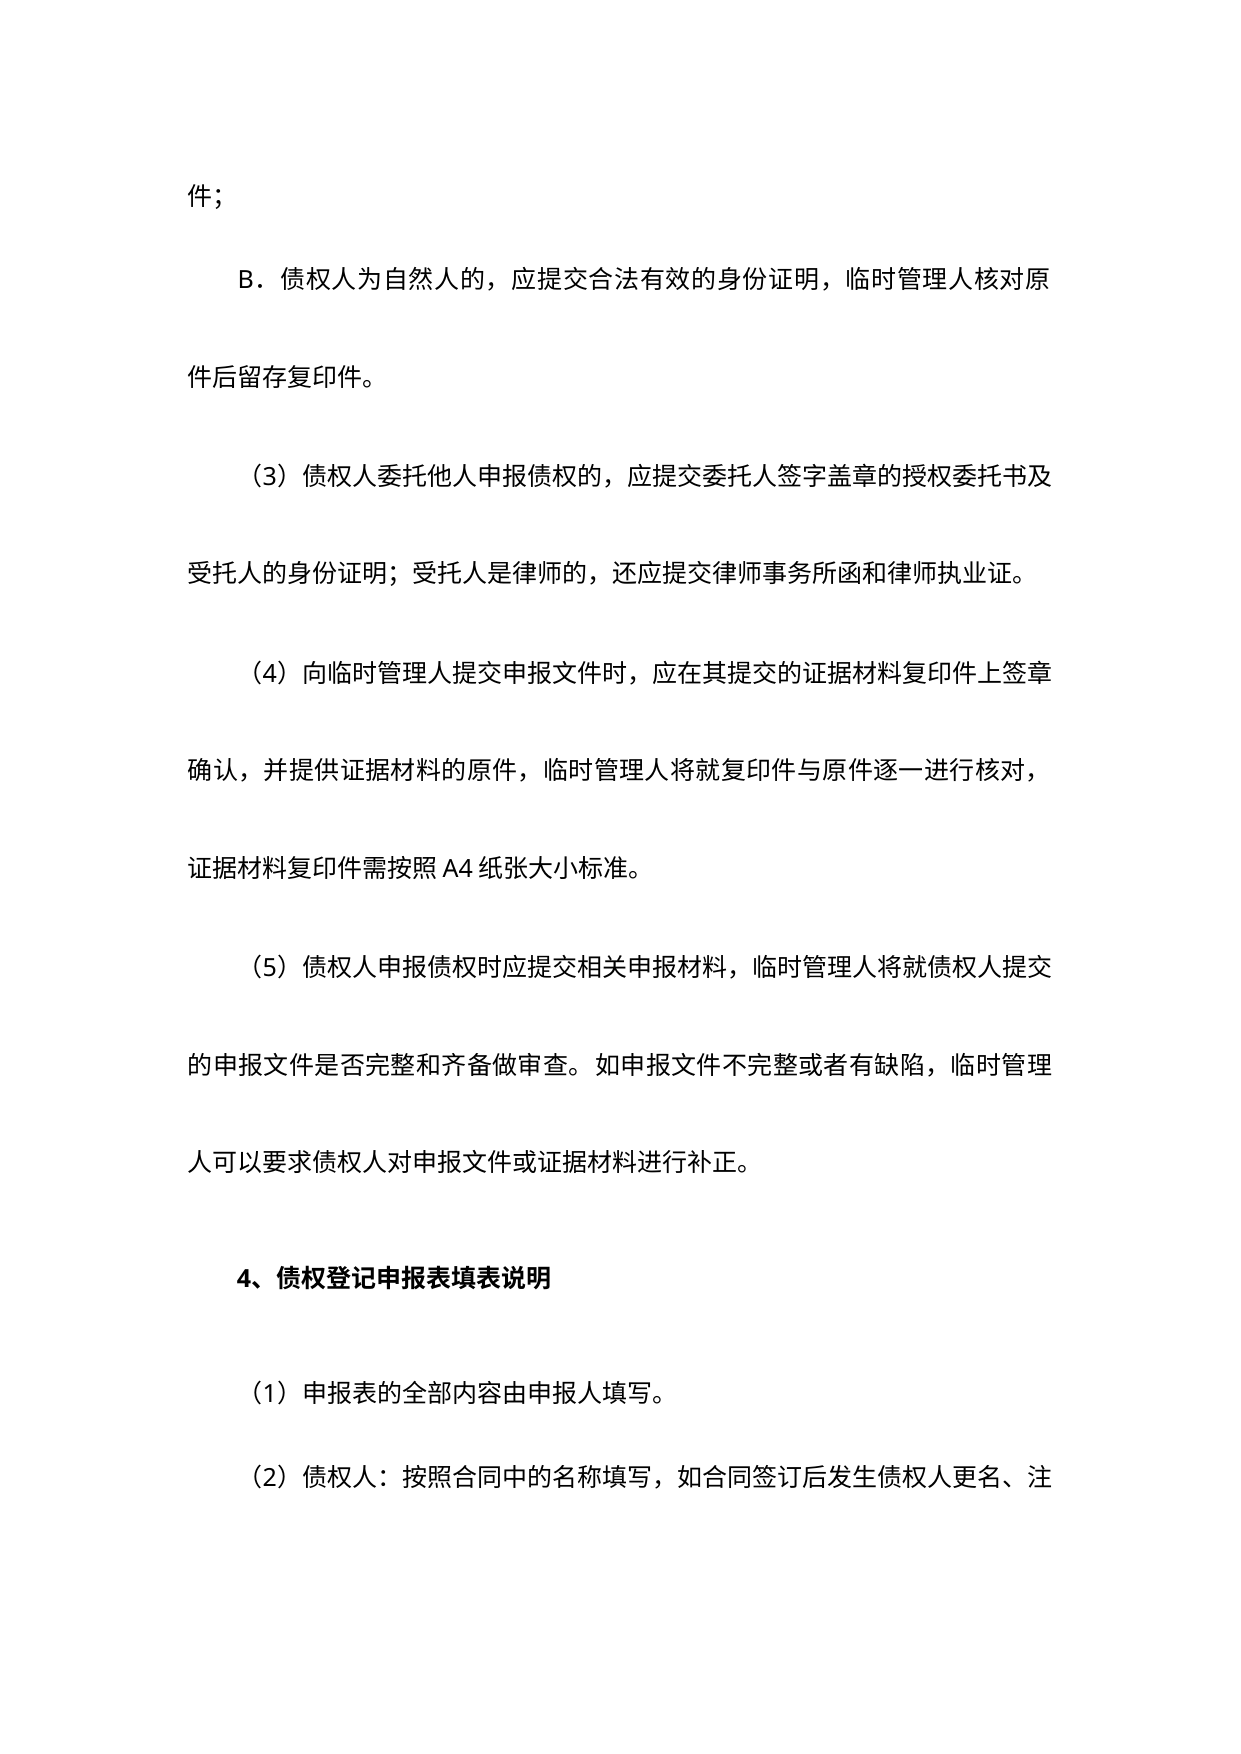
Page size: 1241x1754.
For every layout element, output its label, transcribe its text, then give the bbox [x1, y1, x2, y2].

text （4）向临时管理人提交申报文件时，应在其提交的证据材料复印件上签章确认，并提供证据材料的原件，临时管理人将就复印件与原件逐一进行核对，证据材料复印件需按照A4纸张大小标准。 [187, 639, 1053, 899]
text 4、债权登记申报表填表说明 [187, 1244, 1053, 1309]
text （3）债权人委托他人申报债权的，应提交委托人签字盖章的授权委托书及受托人的身份证明；受托人是律师的，还应提交律师事务所函和律师执业证。 [187, 442, 1053, 604]
text B．债权人为自然人的，应提交合法有效的身份证明，临时管理人核对原件后留存复印件。 [187, 245, 1053, 408]
text （1）申报表的全部内容由申报人填写。 [187, 1359, 1053, 1424]
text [187, 162, 1053, 227]
text （5）债权人申报债权时应提交相关申报材料，临时管理人将就债权人提交的申报文件是否完整和齐备做审查。如申报文件不完整或者有缺陷，临时管理人可以要求债权人对申报文件或证据材料进行补正。 [187, 933, 1053, 1193]
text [187, 1443, 1053, 1508]
